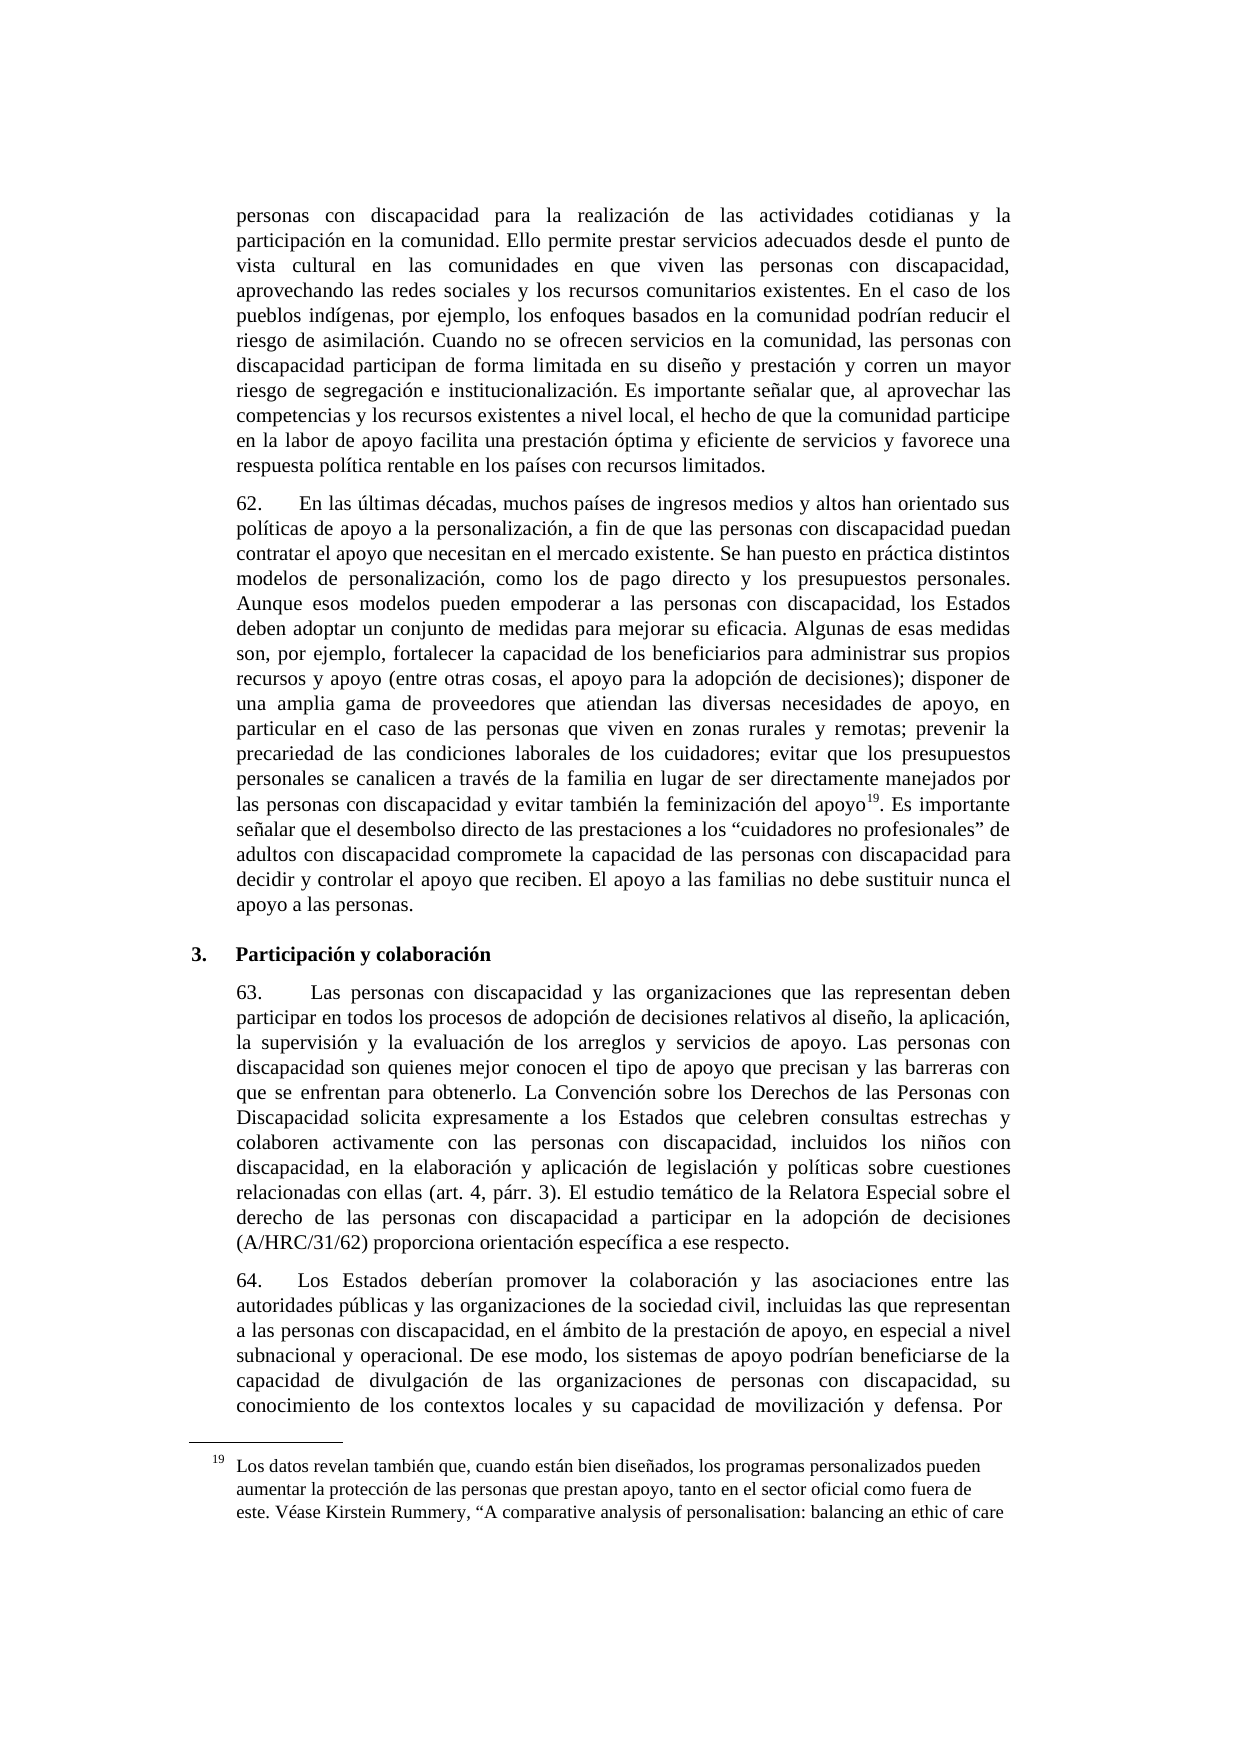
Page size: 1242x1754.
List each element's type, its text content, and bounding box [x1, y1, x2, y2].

text 62. En las últimas décadas, muchos países de ingresos medios y altos han orientado sus políticas de apoyo a la personalización, a fin de que las personas con discapacidad puedan contratar el apoyo que necesitan en el mercado existente. Se han puesto en práctica distintos modelos de personalización, como los de pago directo y los presupuestos personales. Aunque esos modelos pueden empoderar a las personas con discapacidad, los Estados deben adoptar un conjunto de medidas para mejorar su eficacia. Algunas de esas medidas son, por ejemplo, fortalecer la capacidad de los beneficiarios para administrar sus propios recursos y apoyo (entre otras cosas, el apoyo para la adopción de decisiones); disponer de una amplia gama de proveedores que atiendan las diversas necesidades de apoyo, en particular en el caso de las personas que viven en zonas rurales y remotas; prevenir la precariedad de las condiciones laborales de los cuidadores; evitar que los presupuestos personales se canalicen a través de la familia en lugar de ser directamente manejados por las personas con discapacidad y evitar también la feminización del apoyo19. Es importante señalar que el desembolso directo de las prestaciones a los “cuidadores no profesionales” de adultos con discapacidad compromete la capacidad de las personas con discapacidad para decidir y controlar el apoyo que reciben. El apoyo a las familias no debe sustituir nunca el apoyo a las personas. [236, 491, 1011, 916]
text 19 Los datos revelan también que, cuando están bien diseñados, los programas personalizados pueden aumentar la protección de las personas que prestan apoyo, tanto en el sector oficial como fuera de [212, 1451, 984, 1499]
text 3. Participación y colaboración [191, 942, 1142, 966]
text 64. Los Estados deberían promover la colaboración y las asociaciones entre las autoridades públicas y las organizaciones de la sociedad civil, incluidas las que representan a las personas con discapacidad, en el ámbito de la prestación de apoyo, en especial a nivel subnacional y operacional. De ese modo, los sistemas de apoyo podrían beneficiarse de la capacidad de divulgación de las organizaciones de personas con discapacidad, su conocimiento de los contextos locales y su capacidad de movilización y defensa. Por [236, 1267, 1011, 1417]
text personas con discapacidad para la realización de las actividades cotidianas y la participación en la comunidad. Ello permite prestar servicios adecuados desde el punto de vista cultural en las comunidades en que viven las personas con discapacidad, aprovechando las redes sociales y los recursos comunitarios existentes. En el caso de los pueblos indígenas, por ejemplo, los enfoques basados en la comunidad podrían reducir el riesgo de asimilación. Cuando no se ofrecen servicios en la comunidad, las personas con discapacidad participan de forma limitada en su diseño y prestación y corren un mayor riesgo de segregación e institucionalización. Es importante señalar que, al aprovechar las competencias y los recursos existentes a nivel local, el hecho de que la comunidad participe en la labor de apoyo facilita una prestación óptima y eficiente de servicios y favorece una respuesta política rentable en los países con recursos limitados. [236, 203, 1011, 477]
text este. Véase Kirstein Rummery, “A comparative analysis of personalisation: balancing an ethic of care [236, 1501, 1142, 1522]
text 63. Las personas con discapacidad y las organizaciones que las representan deben participar en todos los procesos de adopción de decisiones relativos al diseño, la aplicación, la supervisión y la evaluación de los arreglos y servicios de apoyo. Las personas con discapacidad son quienes mejor conocen el tipo de apoyo que precisan y las barreras con que se enfrentan para obtenerlo. La Convención sobre los Derechos de las Personas con Discapacidad solicita expresamente a los Estados que celebren consultas estrechas y colaboren activamente con las personas con discapacidad, incluidos los niños con discapacidad, en la elaboración y aplicación de legislación y políticas sobre cuestiones relacionadas con ellas (art. 4, párr. 3). El estudio temático de la Relatora Especial sobre el derecho de las personas con discapacidad a participar en la adopción de decisiones (A/HRC/31/62) proporciona orientación específica a ese respecto. [236, 980, 1011, 1254]
